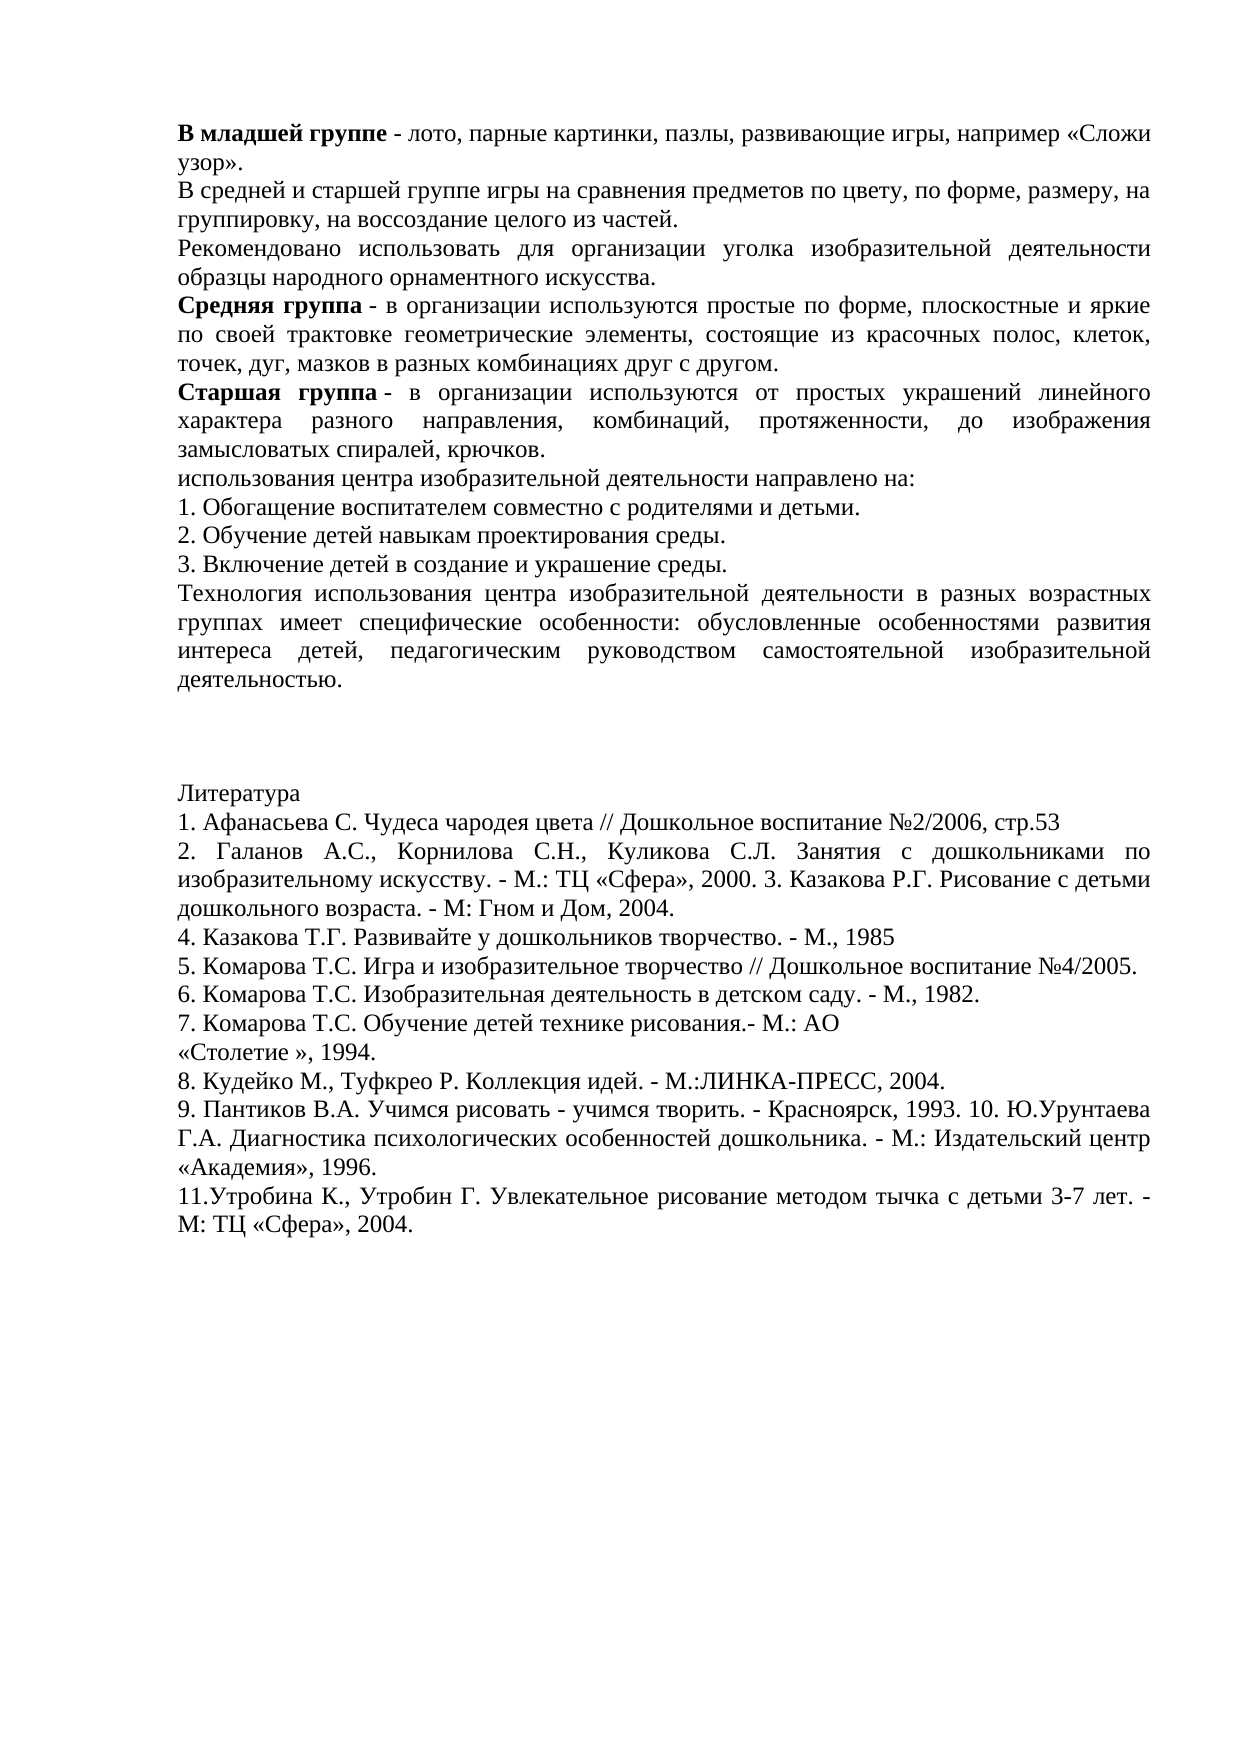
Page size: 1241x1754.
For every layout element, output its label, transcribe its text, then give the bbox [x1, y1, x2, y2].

text 7. Комарова Т.С. Обучение детей технике рисования.- М.: АО [177, 1008, 1152, 1037]
text В младшей группе - лото, парные картинки, пазлы, развивающие игры, например «Сложи узор». [177, 118, 1152, 176]
text Рекомендовано использовать для организации уголка изобразительной деятельности образцы народного орнаментного искусства. [177, 233, 1152, 291]
text «Столетие », 1994. [177, 1037, 1152, 1066]
text 8. Кудейко М., Туфкрео Р. Коллекция идей. - М.:ЛИНКА-ПРЕСС, 2004. [177, 1066, 1152, 1094]
text 3. Включение детей в создание и украшение среды. [177, 549, 1152, 578]
text 2. Галанов А.С., Корнилова С.Н., Куликова С.Л. Занятия с дошкольниками по изобразительному искусству. - М.: ТЦ «Сфера», 2000. 3. Казакова Р.Г. Рисование с детьми дошкольного возраста. - М: Гном и Дом, 2004. [177, 836, 1152, 922]
text 9. Пантиков В.А. Учимся рисовать - учимся творить. - Красноярск, 1993. 10. Ю.Урунтаева Г.А. Диагностика психологических особенностей дошкольника. - М.: Издательский центр «Академия», 1996. [177, 1094, 1152, 1181]
text использования центра изобразительной деятельности направлено на: [177, 463, 1152, 492]
text Средняя группа - в организации используются простые по форме, плоскостные и яркие по своей трактовке геометрические элементы, состоящие из красочных полос, клеток, точек, дуг, мазков в разных комбинациях друг с другом. [177, 291, 1152, 377]
text 1. Афанасьева С. Чудеса чародея цвета // Дошкольное воспитание №2/2006, стр.53 [177, 807, 1152, 836]
text 2. Обучение детей навыкам проектирования среды. [177, 521, 1152, 549]
text 11.Утробина К., Утробин Г. Увлекательное рисование методом тычка с детьми 3-7 лет. - М: ТЦ «Сфера», 2004. [177, 1181, 1152, 1238]
text В средней и старшей группе игры на сравнения предметов по цвету, по форме, размеру, на группировку, на воссоздание целого из частей. [177, 176, 1152, 233]
text Технология использования центра изобразительной деятельности в разных возрастных группах имеет специфические особенности: обусловленные особенностями развития интереса детей, педагогическим руководством самостоятельной изобразительной деятельностью. [177, 578, 1152, 693]
text 5. Комарова Т.С. Игра и изобразительное творчество // Дошкольное воспитание №4/2005. [177, 951, 1152, 979]
text 1. Обогащение воспитателем совместно с родителями и детьми. [177, 492, 1152, 521]
text Старшая группа - в организации используются от простых украшений линейного характера разного направления, комбинаций, протяженности, до изображения замысловатых спиралей, крючков. [177, 377, 1152, 463]
text Литература [177, 778, 1152, 807]
text 4. Казакова Т.Г. Развивайте у дошкольников творчество. - М., 1985 [177, 922, 1152, 951]
text 6. Комарова Т.С. Изобразительная деятельность в детском саду. - М., 1982. [177, 979, 1152, 1008]
